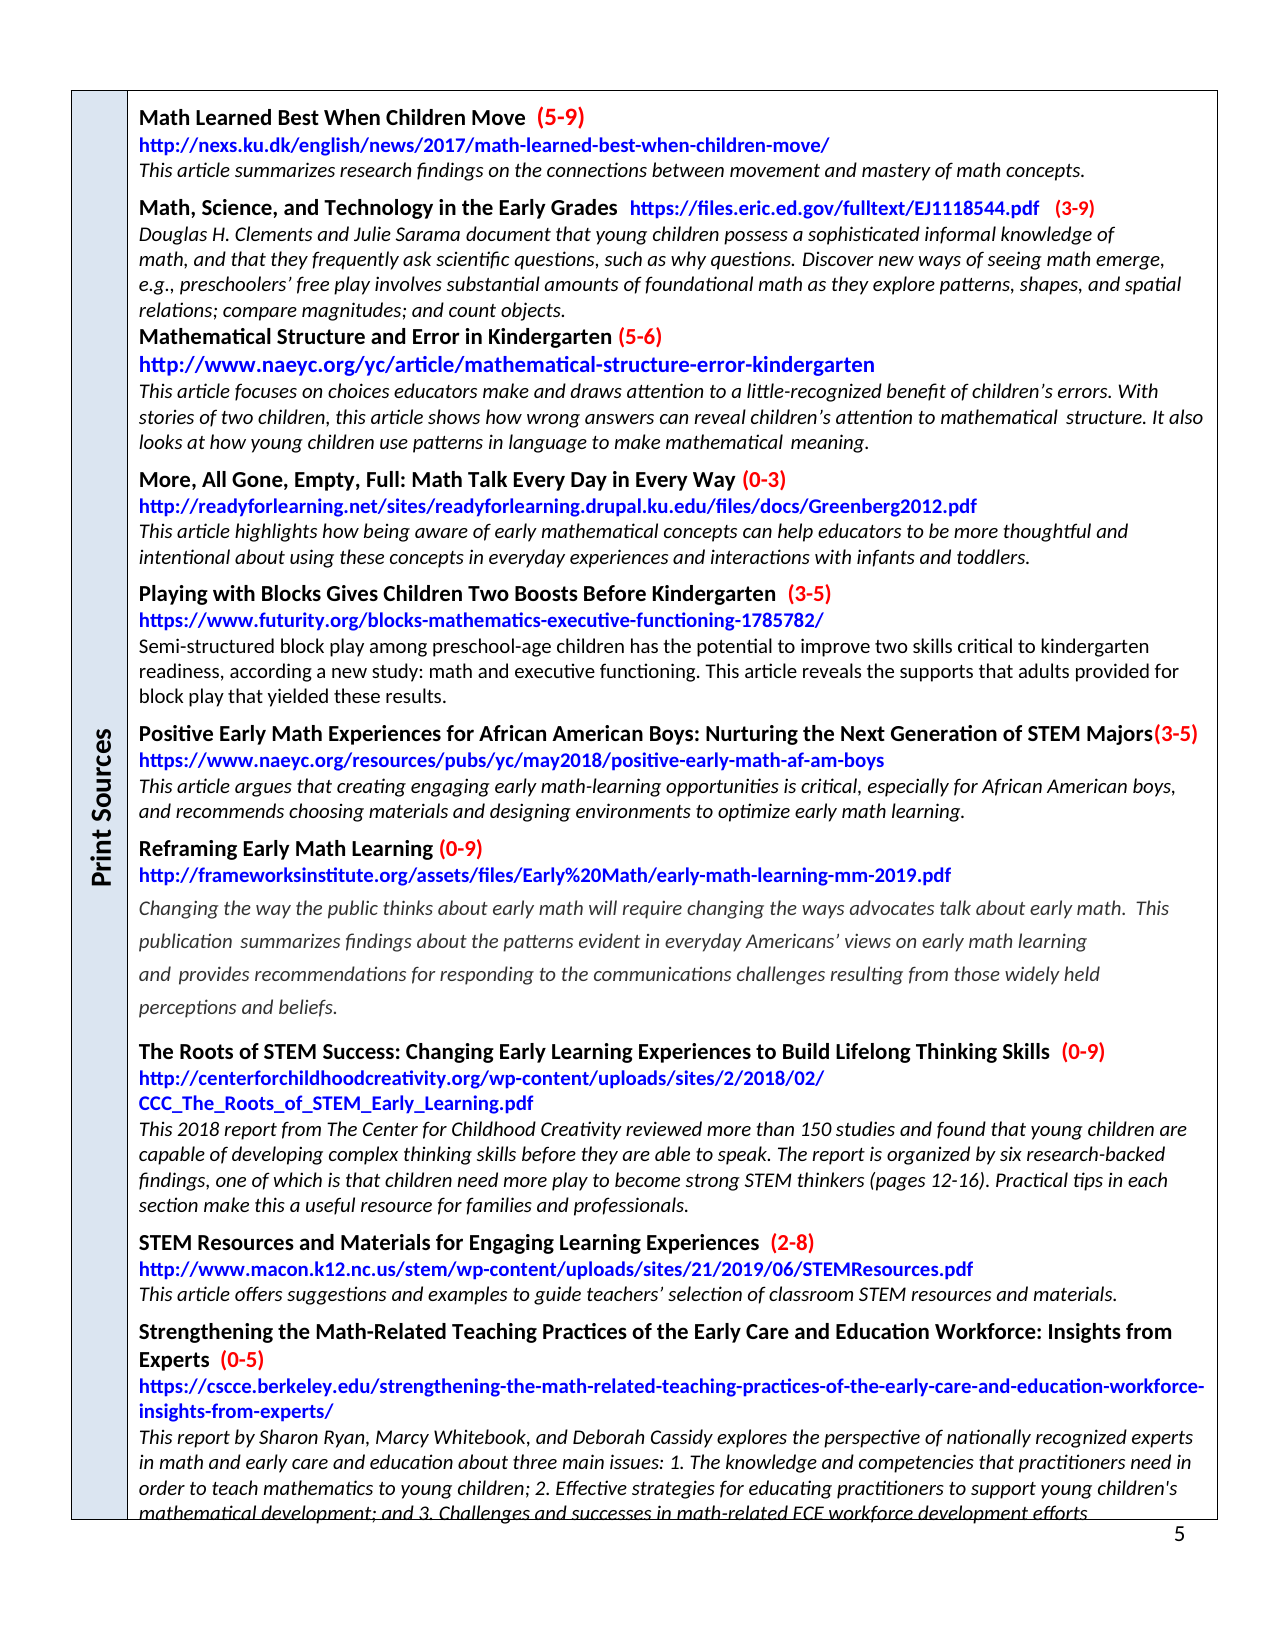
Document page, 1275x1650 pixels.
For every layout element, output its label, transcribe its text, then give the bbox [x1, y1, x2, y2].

table_cell Print Sources [72, 91, 127, 1519]
table_cell Math Learned Best When Children Move (5-9) http://nexs.ku.dk/english/news/2017/math-learned-best-when-children-move/ This article summarizes research findings on the connections between movement and mastery of math concepts. Math, Science, and Technology in the Early Grades https://files.eric.ed.gov/fulltext/EJ1118544.pdf (3-9) Douglas H. Clements and Julie Sarama document that young children possess a sophisticated informal knowledge of math, and that they frequently ask scientific questions, such as why questions. Discover new ways of seeing math emerge, e.g., preschoolers’ free play involves substantial amounts of foundational math as they explore patterns, shapes, and spatial relations; compare magnitudes; and count objects. Mathematical Structure and Error in Kindergarten (5-6) http://www.naeyc.org/yc/article/mathematical-structure-error-kindergarten This article focuses on choices educators make and draws attention to a little-recognized benefit of children’s errors. With stories of two children, this article shows how wrong answers can reveal children’s attention to mathematical structure. It also looks at how young children use patterns in language to make mathematical meaning. More, All Gone, Empty, Full: Math Talk Every Day in Every Way (0-3) http://readyforlearning.net/sites/readyforlearning.drupal.ku.edu/files/docs/Greenberg2012.pdf This article highlights how being aware of early mathematical concepts can help educators to be more thoughtful and intentional about using these concepts in everyday experiences and interactions with infants and toddlers. Playing with Blocks Gives Children Two Boosts Before Kindergarten (3-5) https://www.futurity.org/blocks-mathematics-executive-functioning-1785782/ Semi-structured block play among preschool-age children has the potential to improve two skills critical to kindergarten readiness, according a new study: math and executive functioning. This article reveals the supports that adults provided for block play that yielded these results. Positive Early Math Experiences for African American Boys: Nurturing the Next Generation of STEM Majors(3-5) https://www.naeyc.org/resources/pubs/yc/may2018/positive-early-math-af-am-boys This article argues that creating engaging early math-learning opportunities is critical, especially for African American boys, and recommends choosing materials and designing environments to optimize early math learning. Reframing Early Math Learning (0-9) http://frameworksinstitute.org/assets/files/Early%20Math/early-math-learning-mm-2019.pdf Changing the way the public thinks about early math will require changing the ways advocates talk about early math. This publication summarizes findings about the patterns evident in everyday Americans’ views on early math learning and provides recommendations for responding to the communications challenges resulting from those widely held perceptions and beliefs. The Roots of STEM Success: Changing Early Learning Experiences to Build Lifelong Thinking Skills (0-9) http://centerforchildhoodcreativity.org/wp-content/uploads/sites/2/2018/02/CCC_The_Roots_of_STEM_Early_Learning.pdf This 2018 report from The Center for Childhood Creativity reviewed more than 150 studies and found that young children are capable of developing complex thinking skills before they are able to speak. The report is organized by six research-backed findings, one of which is that children need more play to become strong STEM thinkers (pages 12-16). Practical tips in each section make this a useful resource for families and professionals. STEM Resources and Materials for Engaging Learning Experiences (2-8) http://www.macon.k12.nc.us/stem/wp-content/uploads/sites/21/2019/06/STEMResources.pdf This article offers suggestions and examples to guide teachers’ selection of classroom STEM resources and materials. Strengthening the Math-Related Teaching Practices of the Early Care and Education Workforce: Insights from Experts (0-5) https://cscce.berkeley.edu/strengthening-the-math-related-teaching-practices-of-the-early-care-and-education-workforce-insights-from-experts/ This report by Sharon Ryan, Marcy Whitebook, and Deborah Cassidy explores the perspective of nationally recognized experts in math and early care and education about three main issues: 1. The knowledge and competencies that practitioners need in order to teach mathematics to young children; 2. Effective strategies for educating practitioners to support young children's mathematical development; and 3. Challenges and successes in math-related ECE workforce development efforts [128, 91, 1217, 1519]
